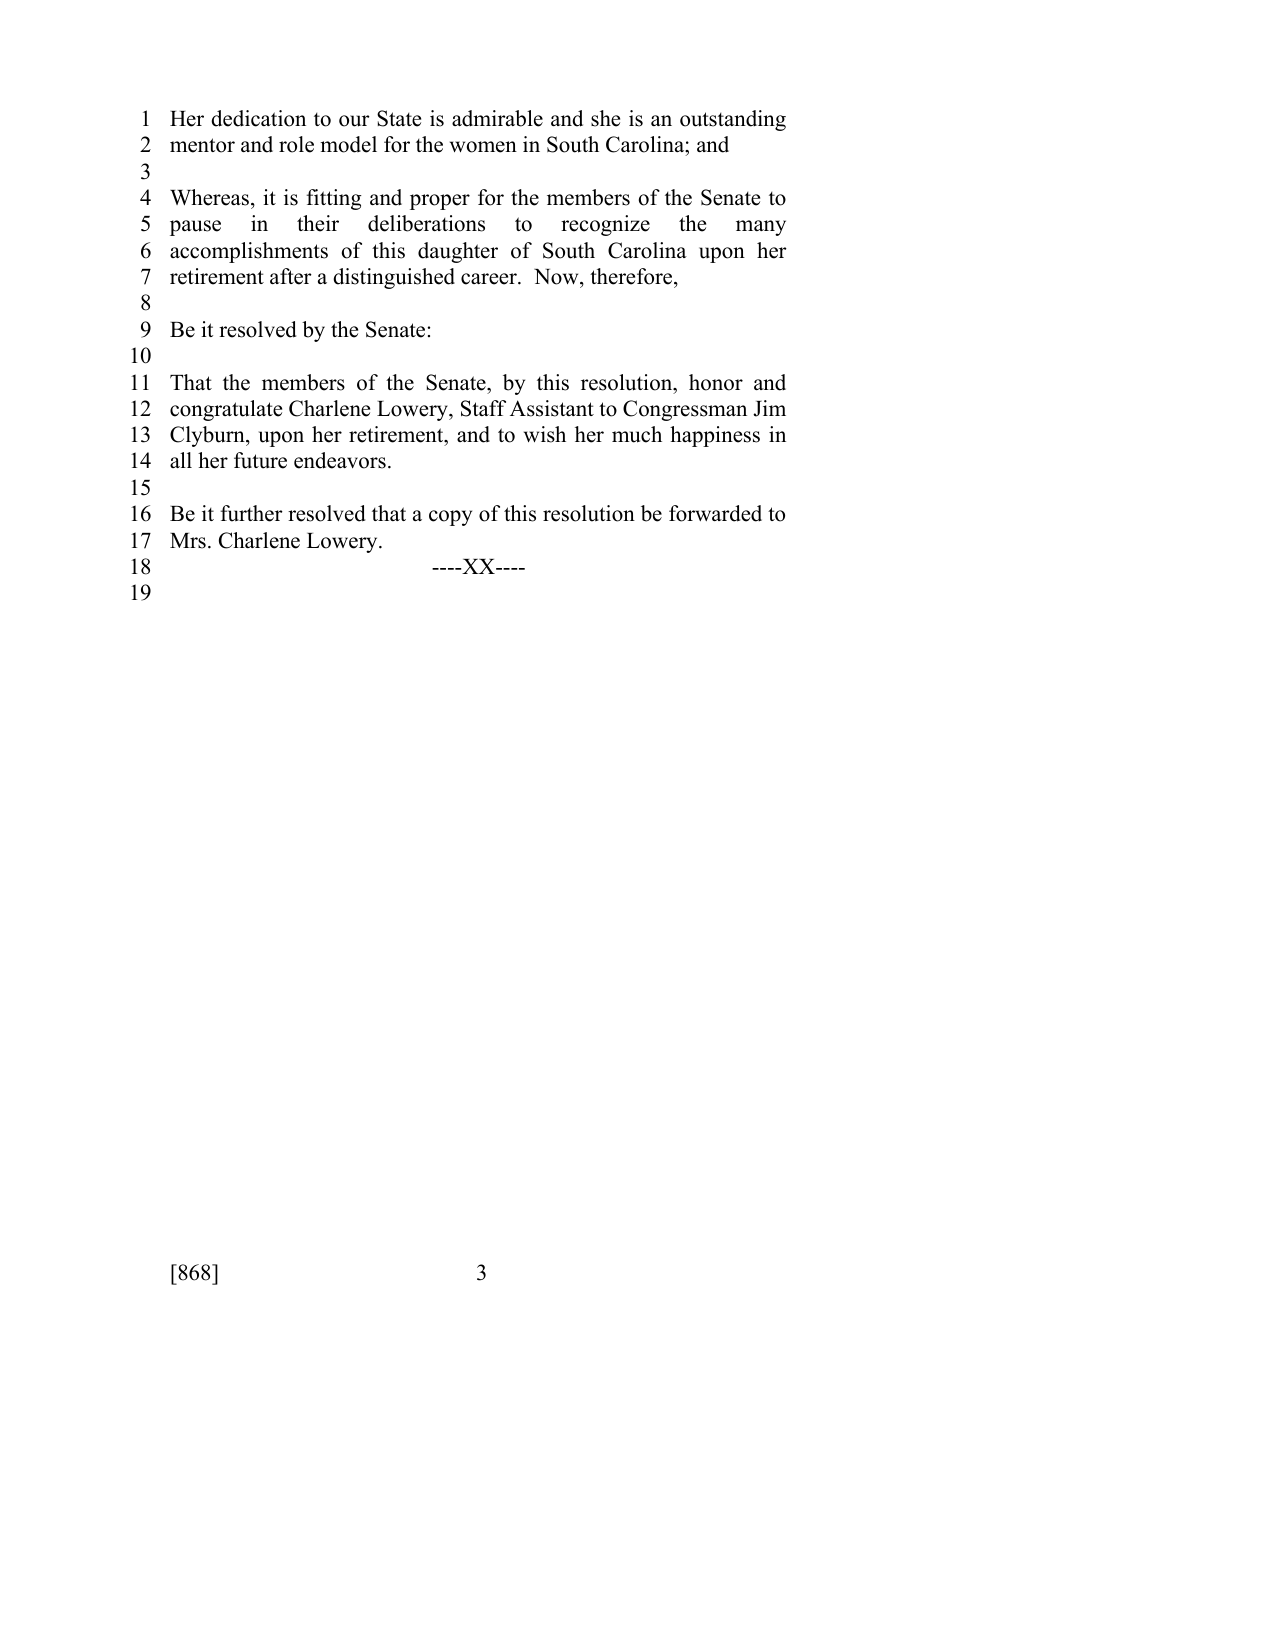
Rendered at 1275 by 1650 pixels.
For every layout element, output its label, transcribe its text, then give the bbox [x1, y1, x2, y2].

text ----XX---- [169, 553, 787, 579]
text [169, 105, 787, 158]
text Whereas, it is fitting and proper for the members of the Senate to pause in their deliberations to recognize the many accomplishments of this daughter of South Carolina upon her retirement after a distinguished career. Now, therefore, [169, 184, 787, 289]
text Be it resolved by the Senate: [169, 316, 787, 342]
text Be it further resolved that a copy of this resolution be forwarded to Mrs. Charlene Lowery. [169, 500, 787, 553]
text That the members of the Senate, by this resolution, honor and congratulate Charlene Lowery, Staff Assistant to Congressman Jim Clyburn, upon her retirement, and to wish her much happiness in all her future endeavors. [169, 368, 787, 474]
